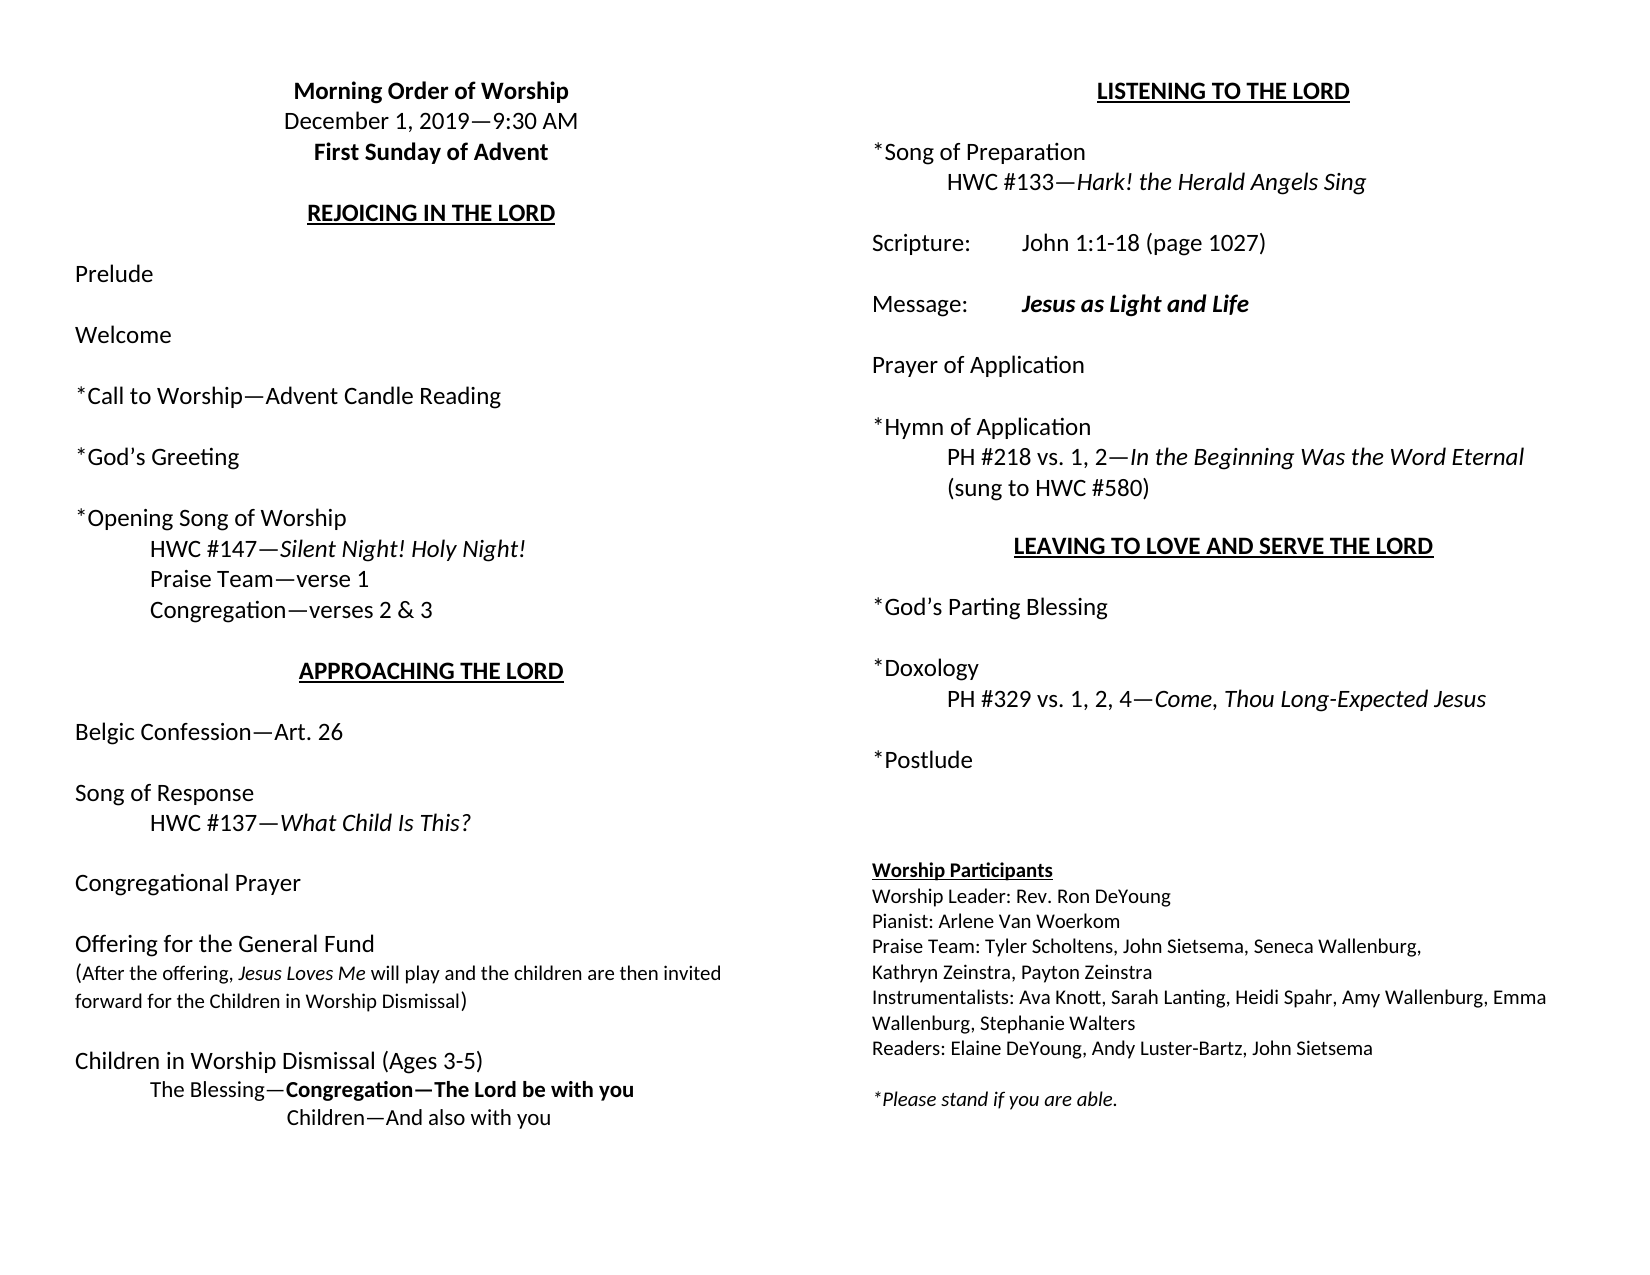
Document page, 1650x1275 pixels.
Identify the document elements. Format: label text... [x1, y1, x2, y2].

text *Song of Preparation [872, 136, 1575, 167]
text First Sunday of Advent [75, 136, 787, 167]
text *God’s Greeting [75, 441, 787, 472]
text *Please stand if you are able. [872, 1086, 1575, 1112]
text Offering for the General Fund [75, 928, 787, 958]
text Prelude [75, 258, 787, 289]
subtitle APPROACHING THE LORD [75, 655, 787, 685]
text December 1, 2019—9:30 AM [75, 106, 787, 136]
text Congregation—verses 2 & 3 [75, 594, 787, 624]
text *Opening Song of Worship [75, 502, 787, 533]
text Kathryn Zeinstra, Payton Zeinstra [872, 959, 1575, 984]
text Pianist: Arlene Van Woerkom [872, 908, 1575, 934]
text *Call to Worship—Advent Candle Reading [75, 380, 787, 411]
text Morning Order of Worship [75, 75, 787, 106]
text Instrumentalists: Ava Knott, Sarah Lanting, Heidi Spahr, Amy Wallenburg, Emma Wallenburg, Stephanie Walters [872, 984, 1575, 1035]
text (After the offering, Jesus Loves Me will play and the children are then invited forward for the Children in Worship Dismissal) [75, 958, 787, 1014]
text Readers: Elaine DeYoung, Andy Luster-Bartz, John Sietsema [872, 1035, 1575, 1061]
text *Hymn of Application [872, 411, 1575, 441]
subtitle REJOICING IN THE LORD [75, 197, 787, 228]
text Children—And also with you [75, 1103, 787, 1131]
subtitle Worship Participants [872, 857, 1575, 883]
text *God’s Parting Blessing [872, 591, 1575, 622]
text *Doxology [872, 652, 1575, 683]
text The Blessing—Congregation—The Lord be with you [75, 1075, 787, 1103]
text LISTENING TO THE LORD [872, 75, 1575, 106]
text PH #218 vs. 1, 2—In the Beginning Was the Word Eternal [872, 441, 1575, 472]
text HWC #147—Silent Night! Holy Night! [75, 533, 787, 563]
text Message: Jesus as Light and Life [872, 289, 1575, 319]
text Worship Leader: Rev. Ron DeYoung [872, 883, 1575, 908]
text HWC #137—What Child Is This? [75, 807, 787, 838]
text PH #329 vs. 1, 2, 4—Come, Thou Long-Expected Jesus [872, 683, 1575, 713]
text LEAVING TO LOVE AND SERVE THE LORD [872, 530, 1575, 561]
text Scripture: John 1:1-18 (page 1027) [872, 228, 1575, 258]
text Prayer of Application [872, 350, 1575, 380]
text Congregational Prayer [75, 867, 787, 897]
text Praise Team—verse 1 [75, 563, 787, 594]
text (sung to HWC #580) [872, 472, 1575, 502]
text HWC #133—Hark! the Herald Angels Sing [872, 167, 1575, 197]
text Belgic Confession—Art. 26 [75, 716, 787, 746]
text Song of Response [75, 777, 787, 807]
text Praise Team: Tyler Scholtens, John Sietsema, Seneca Wallenburg, [872, 934, 1575, 959]
text Welcome [75, 319, 787, 350]
text Children in Worship Dismissal (Ages 3-5) [75, 1045, 787, 1075]
text *Postlude [872, 744, 1575, 774]
